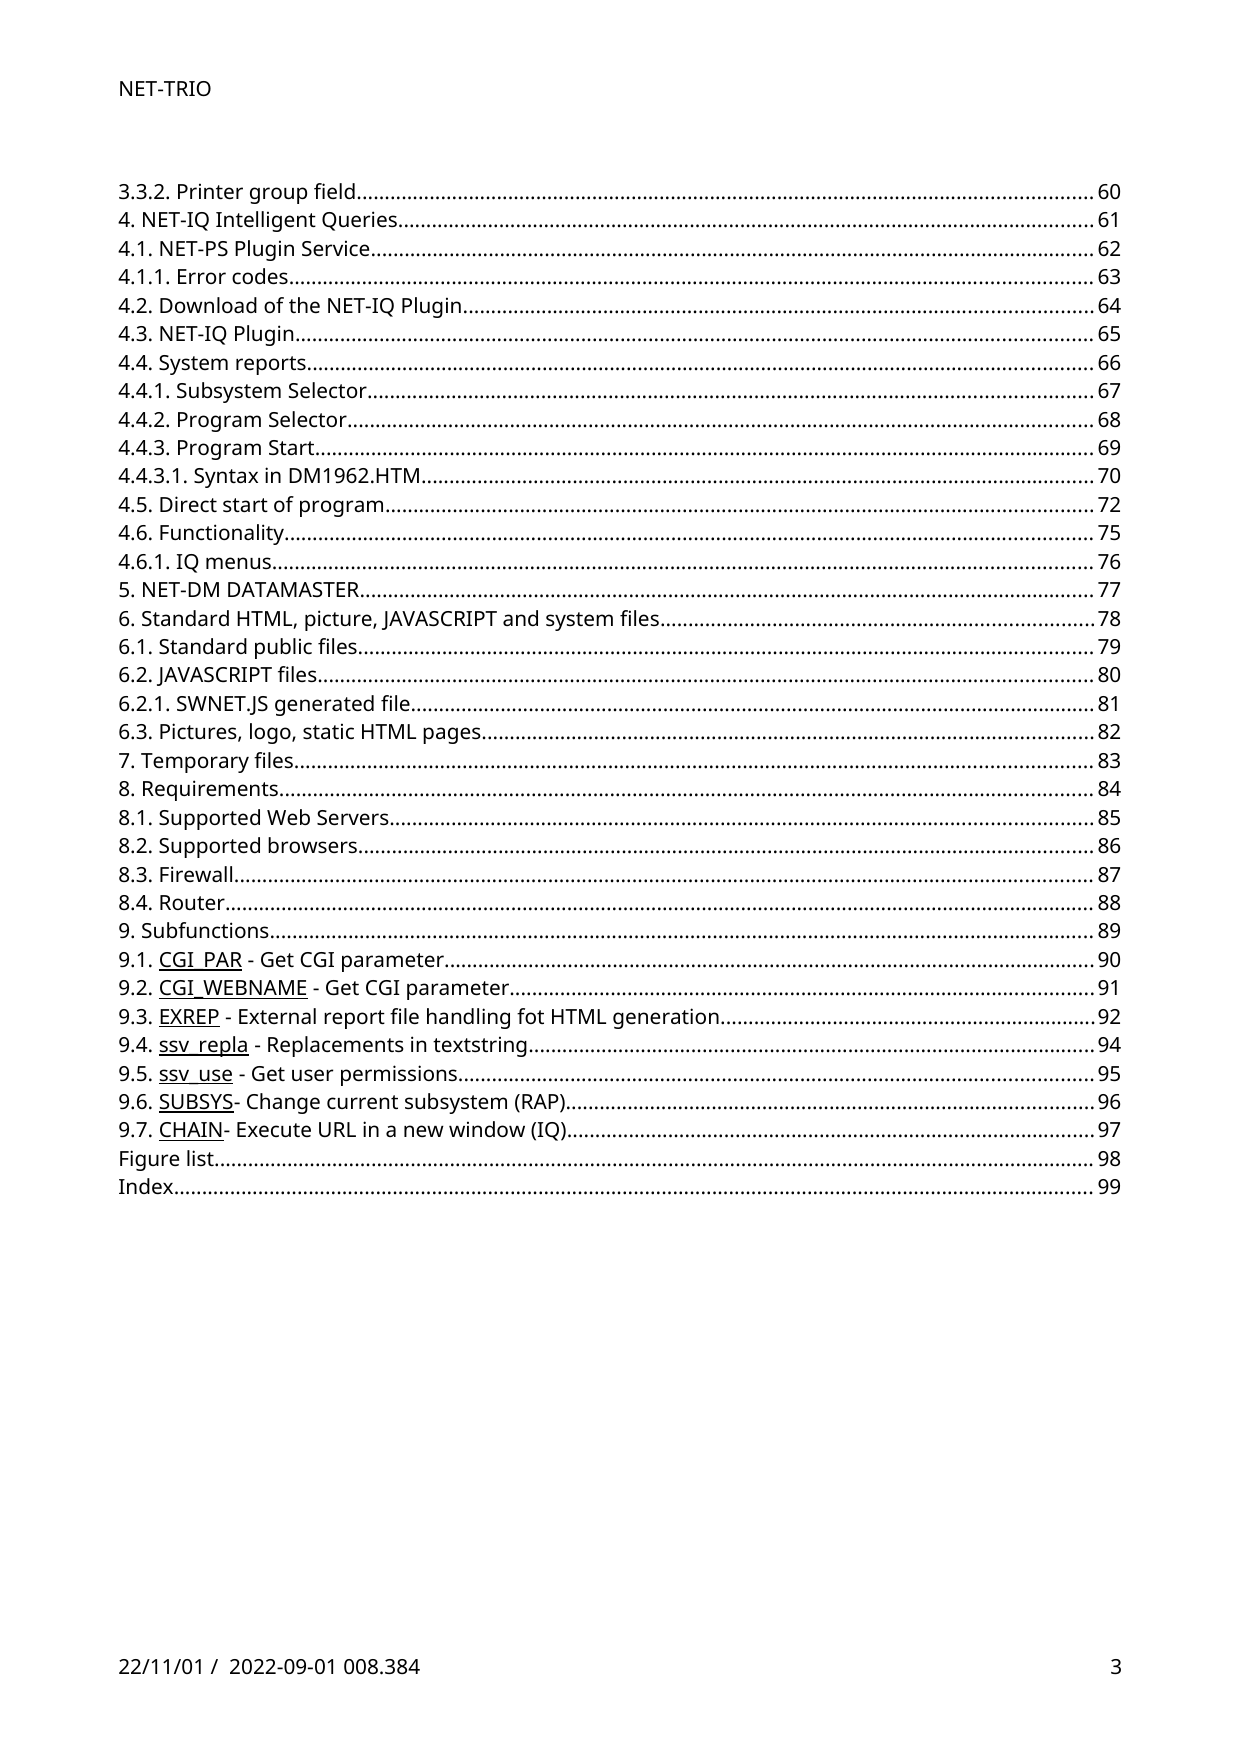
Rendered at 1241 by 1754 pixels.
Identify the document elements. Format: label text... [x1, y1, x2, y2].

text 8. Requirements 84 [118, 774, 1122, 803]
text 9.5. ssv_use - Get user permissions 95 [118, 1059, 1122, 1087]
text 4.1. NET-PS Plugin Service 62 [118, 234, 1122, 262]
text 6. Standard HTML, picture, JAVASCRIPT and system files 78 [118, 604, 1122, 632]
text 4.3. NET-IQ Plugin 65 [118, 319, 1122, 348]
text 9.7. CHAIN- Execute URL in a new window (IQ) 97 [118, 1116, 1122, 1144]
text 4.4.3.1. Syntax in DM1962.HTM 70 [118, 462, 1122, 490]
text 3.3.2. Printer group field 60 [118, 177, 1122, 206]
text 9.2. CGI_WEBNAME - Get CGI parameter 91 [118, 973, 1122, 1002]
text 4.4. System reports 66 [118, 348, 1122, 376]
text 9.3. EXREP - External report file handling fot HTML generation 92 [118, 1002, 1122, 1030]
text 9.1. CGI_PAR - Get CGI parameter 90 [118, 945, 1122, 973]
text 8.1. Supported Web Servers 85 [118, 803, 1122, 831]
text 9.4. ssv_repla - Replacements in textstring 94 [118, 1030, 1122, 1059]
text 5. NET-DM DATAMASTER 77 [118, 575, 1122, 604]
text 7. Temporary files 83 [118, 746, 1122, 774]
text 4.5. Direct start of program 72 [118, 490, 1122, 518]
text 6.3. Pictures, logo, static HTML pages 82 [118, 717, 1122, 746]
text 4.4.1. Subsystem Selector 67 [118, 376, 1122, 405]
text 6.2. JAVASCRIPT files 80 [118, 661, 1122, 689]
text 9. Subfunctions 89 [118, 917, 1122, 945]
text Index 99 [118, 1172, 1122, 1201]
text 4.4.2. Program Selector 68 [118, 405, 1122, 433]
text 4.6. Functionality 75 [118, 518, 1122, 547]
text 8.2. Supported browsers 86 [118, 831, 1122, 860]
text 8.3. Firewall 87 [118, 860, 1122, 888]
text 4.1.1. Error codes 63 [118, 262, 1122, 291]
text 9.6. SUBSYS- Change current subsystem (RAP) 96 [118, 1087, 1122, 1116]
text 4.4.3. Program Start 69 [118, 433, 1122, 462]
text 4. NET-IQ Intelligent Queries 61 [118, 206, 1122, 234]
text Figure list 98 [118, 1144, 1122, 1172]
text 4.6.1. IQ menus 76 [118, 547, 1122, 575]
text 4.2. Download of the NET-IQ Plugin 64 [118, 291, 1122, 319]
text 6.2.1. SWNET.JS generated file 81 [118, 689, 1122, 717]
text 6.1. Standard public files 79 [118, 632, 1122, 661]
text 8.4. Router 88 [118, 888, 1122, 917]
